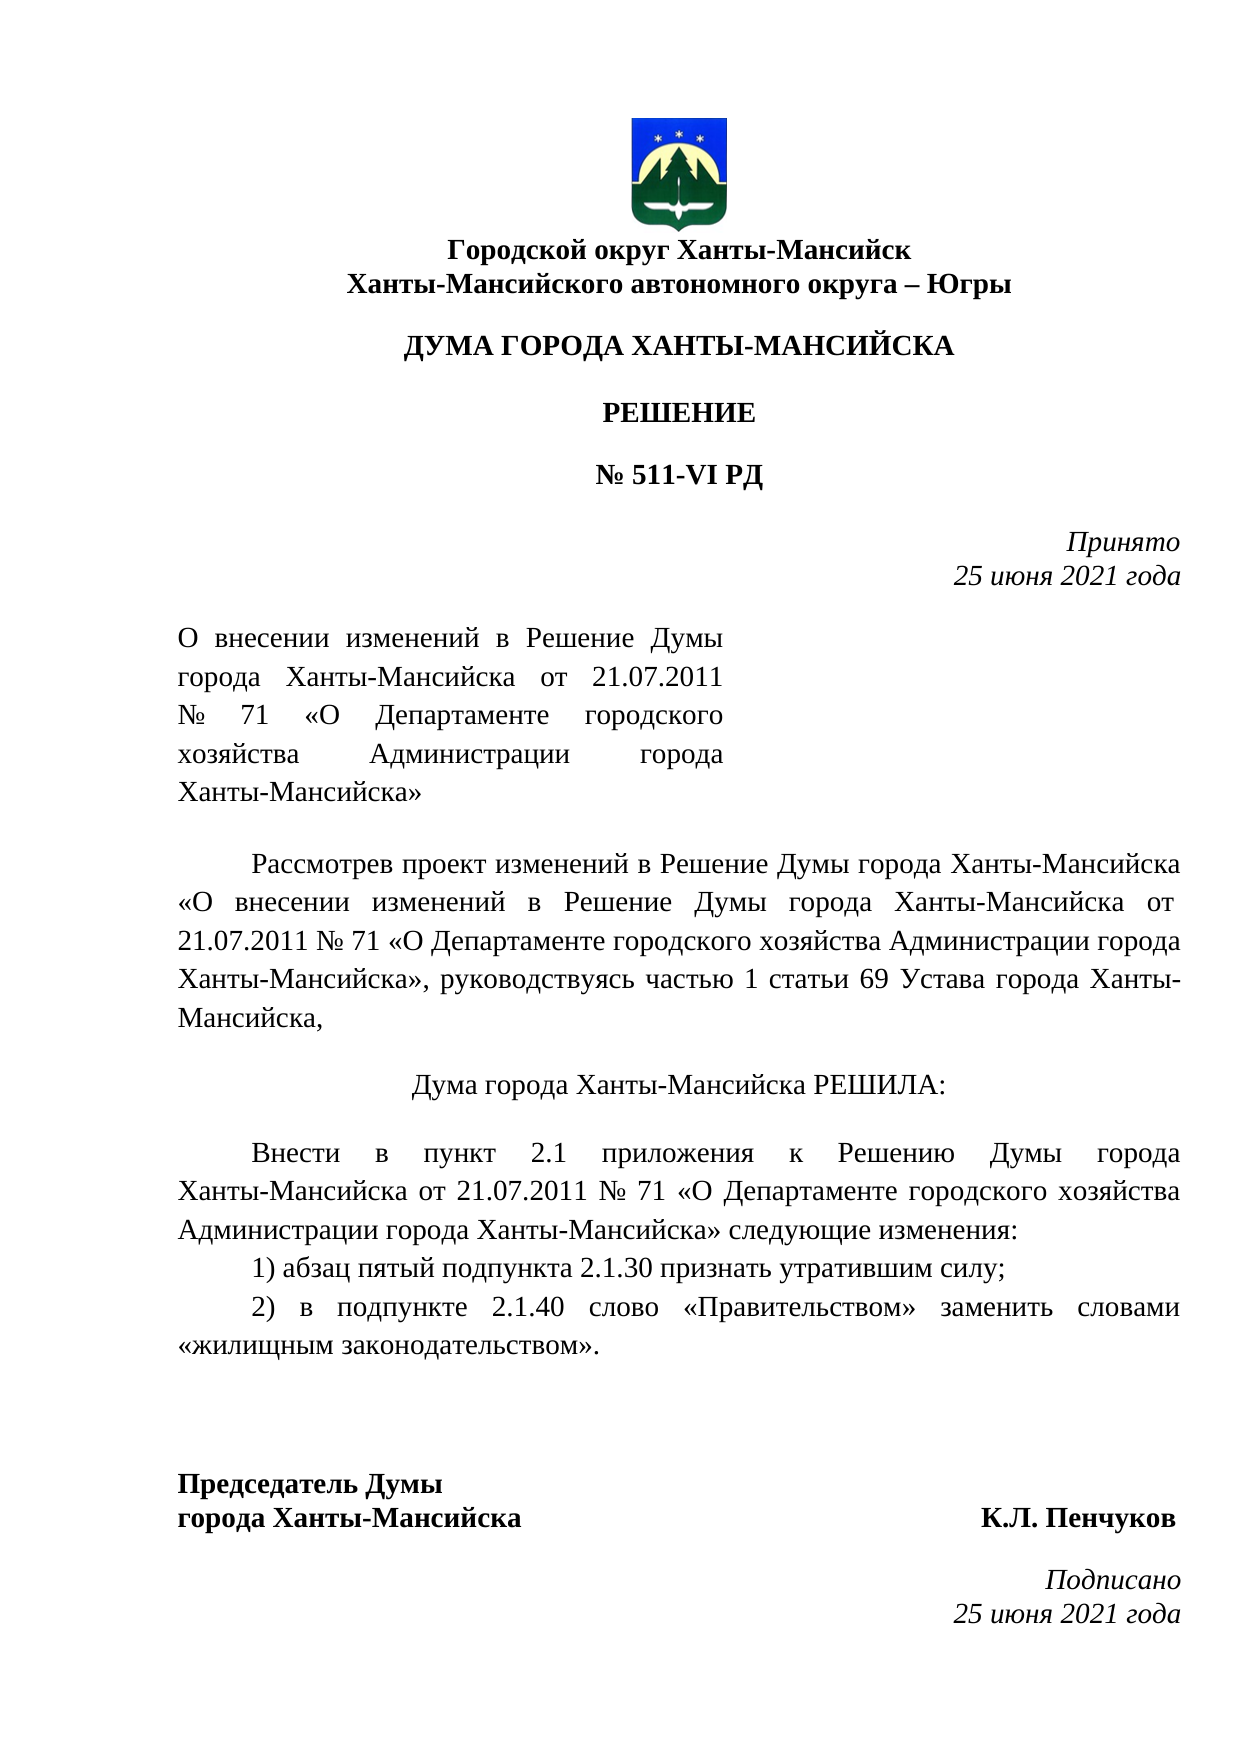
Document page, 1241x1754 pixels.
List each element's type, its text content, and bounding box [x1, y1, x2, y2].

text Подписано [177, 1562, 1181, 1596]
text № 511-VI РД [177, 457, 1181, 491]
text Внести в пункт 2.1 приложения к Решению Думы города Ханты-Мансийска от 21.07.2011 № 71 «О Департаменте городского хозяйства Администрации города Ханты-Мансийска» следующие изменения: [177, 1135, 1181, 1245]
text 25 июня 2021 года [177, 1596, 1181, 1629]
text Рассмотрев проект изменений в Решение Думы города Ханты-Мансийска «О внесении изменений в Решение Думы города Ханты-Мансийска от 21.07.2011 № 71 «О Департаменте городского хозяйства Администрации города Ханты-Мансийска», руководствуясь частью 1 статьи 69 Устава города Ханты-Мансийска, [177, 846, 1181, 1034]
text 25 июня 2021 года [177, 558, 1181, 592]
text Городской округ Ханты-Мансийск [177, 232, 1181, 266]
text Дума города Ханты-Мансийска РЕШИЛА: [177, 1067, 1181, 1101]
text Председатель Думы [177, 1467, 1181, 1500]
text 2) в подпункте 2.1.40 слово «Правительством» заменить словами «жилищным законодательством». [177, 1289, 1181, 1361]
text ДУМА ГОРОДА ХАНТЫ-МАНСИЙСКА [177, 328, 1181, 362]
text Принято [177, 524, 1181, 558]
text 1) абзац пятый подпункта 2.1.30 признать утратившим силу; [177, 1250, 1181, 1284]
picture [631, 118, 727, 233]
text города Ханты-Мансийска К.Л. Пенчуков [177, 1500, 1181, 1534]
text Ханты-Мансийского автономного округа – Югры [177, 266, 1181, 299]
text О внесении изменений в Решение Думы города Ханты-Мансийска от 21.07.2011 № 71 «О Департаменте городского хозяйства Администрации города Ханты-Мансийска» [177, 620, 723, 808]
text РЕШЕНИЕ [177, 395, 1181, 429]
